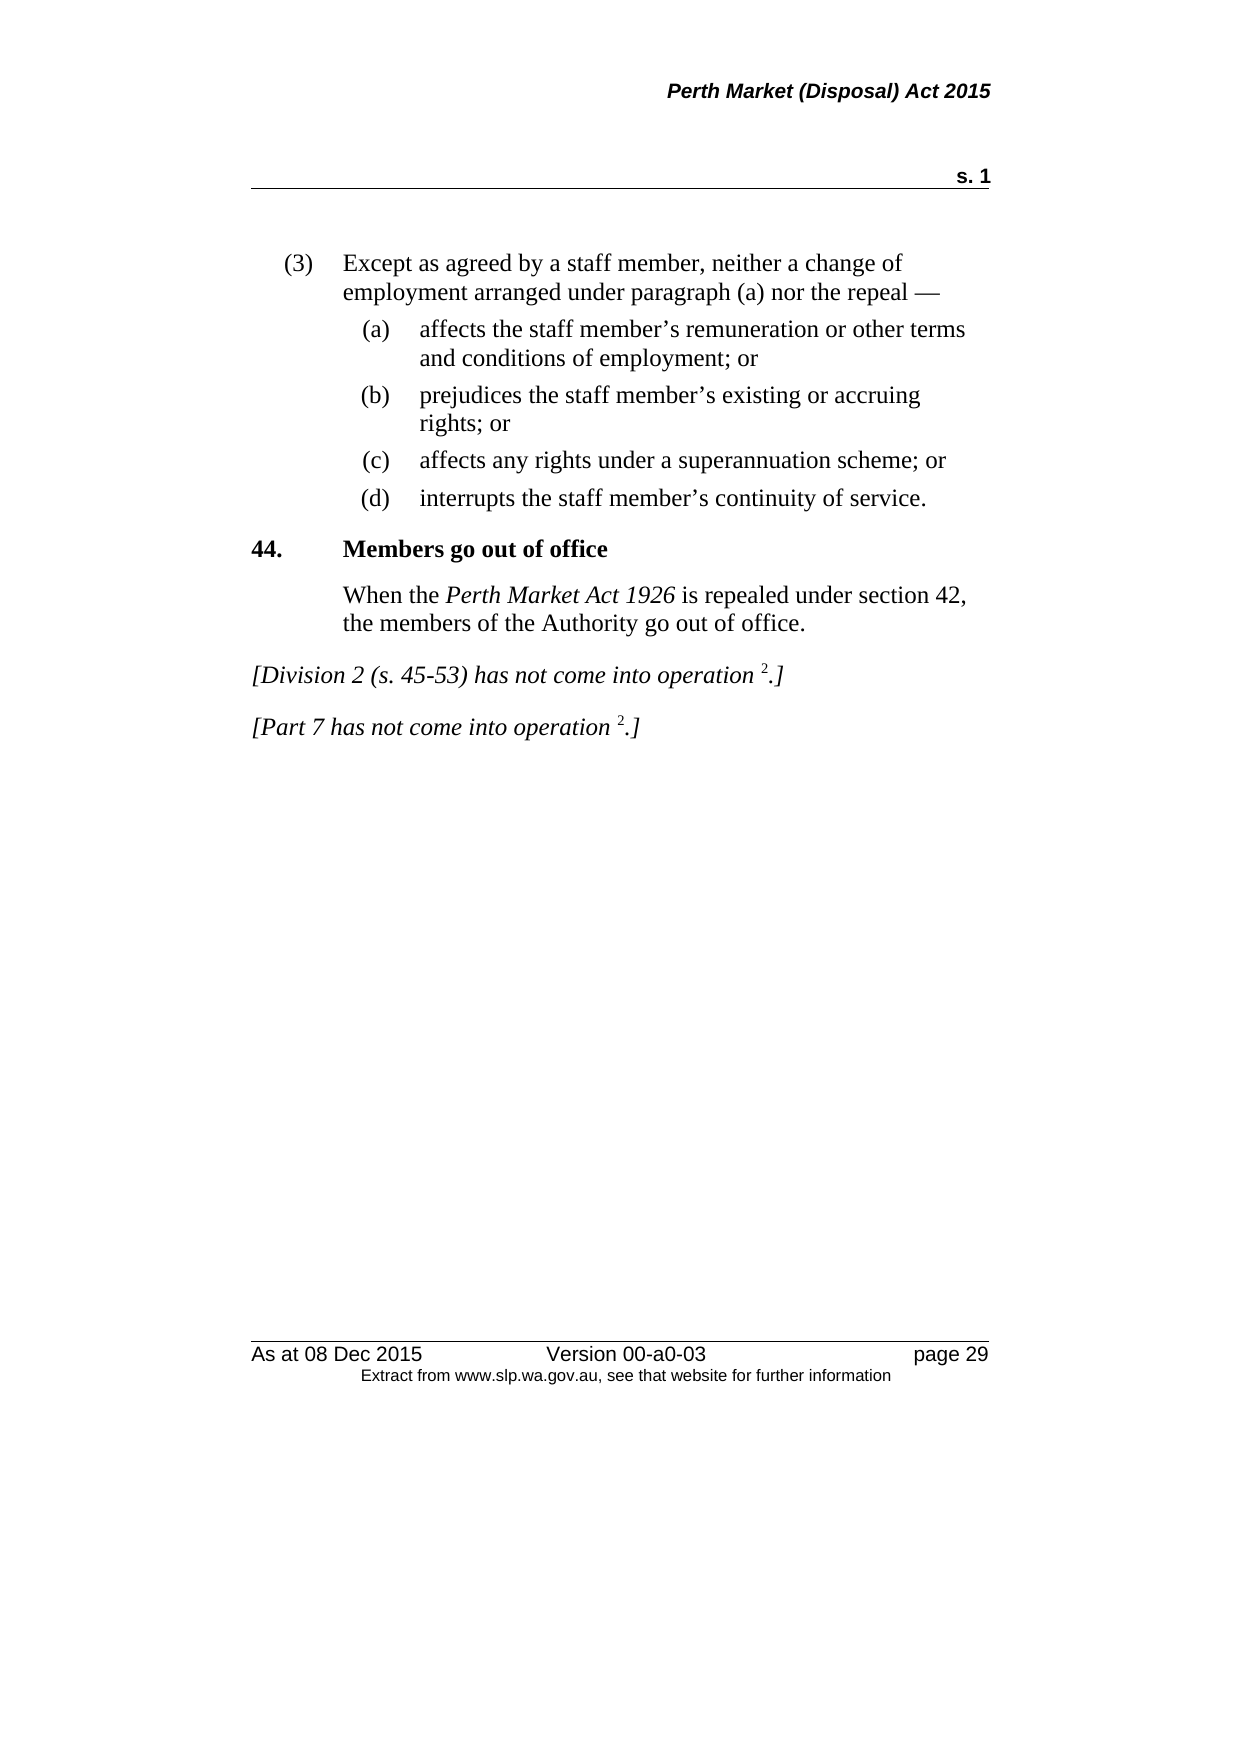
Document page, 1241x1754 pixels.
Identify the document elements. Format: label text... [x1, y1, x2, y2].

text [Division 2 (s. 45-53) has not come into operation 2.] [251, 660, 989, 689]
text (a) affects the staff member’s remuneration or other terms and conditions of employment; or [251, 314, 989, 371]
text (3) Except as agreed by a staff member, neither a change of employment arranged under paragraph (a) nor the repeal — [251, 248, 989, 306]
text (c) affects any rights under a superannuation scheme; or [251, 446, 989, 474]
subtitle 44. Members go out of office [251, 534, 989, 563]
text (d) interrupts the staff member’s continuity of service. [251, 483, 989, 511]
text (b) prejudices the staff member’s existing or accruing rights; or [251, 380, 989, 437]
text [Part 7 has not come into operation 2.] [251, 712, 989, 741]
text When the Perth Market Act 1926 is repealed under section 42, the members of the Authority go out of office. [251, 580, 989, 637]
